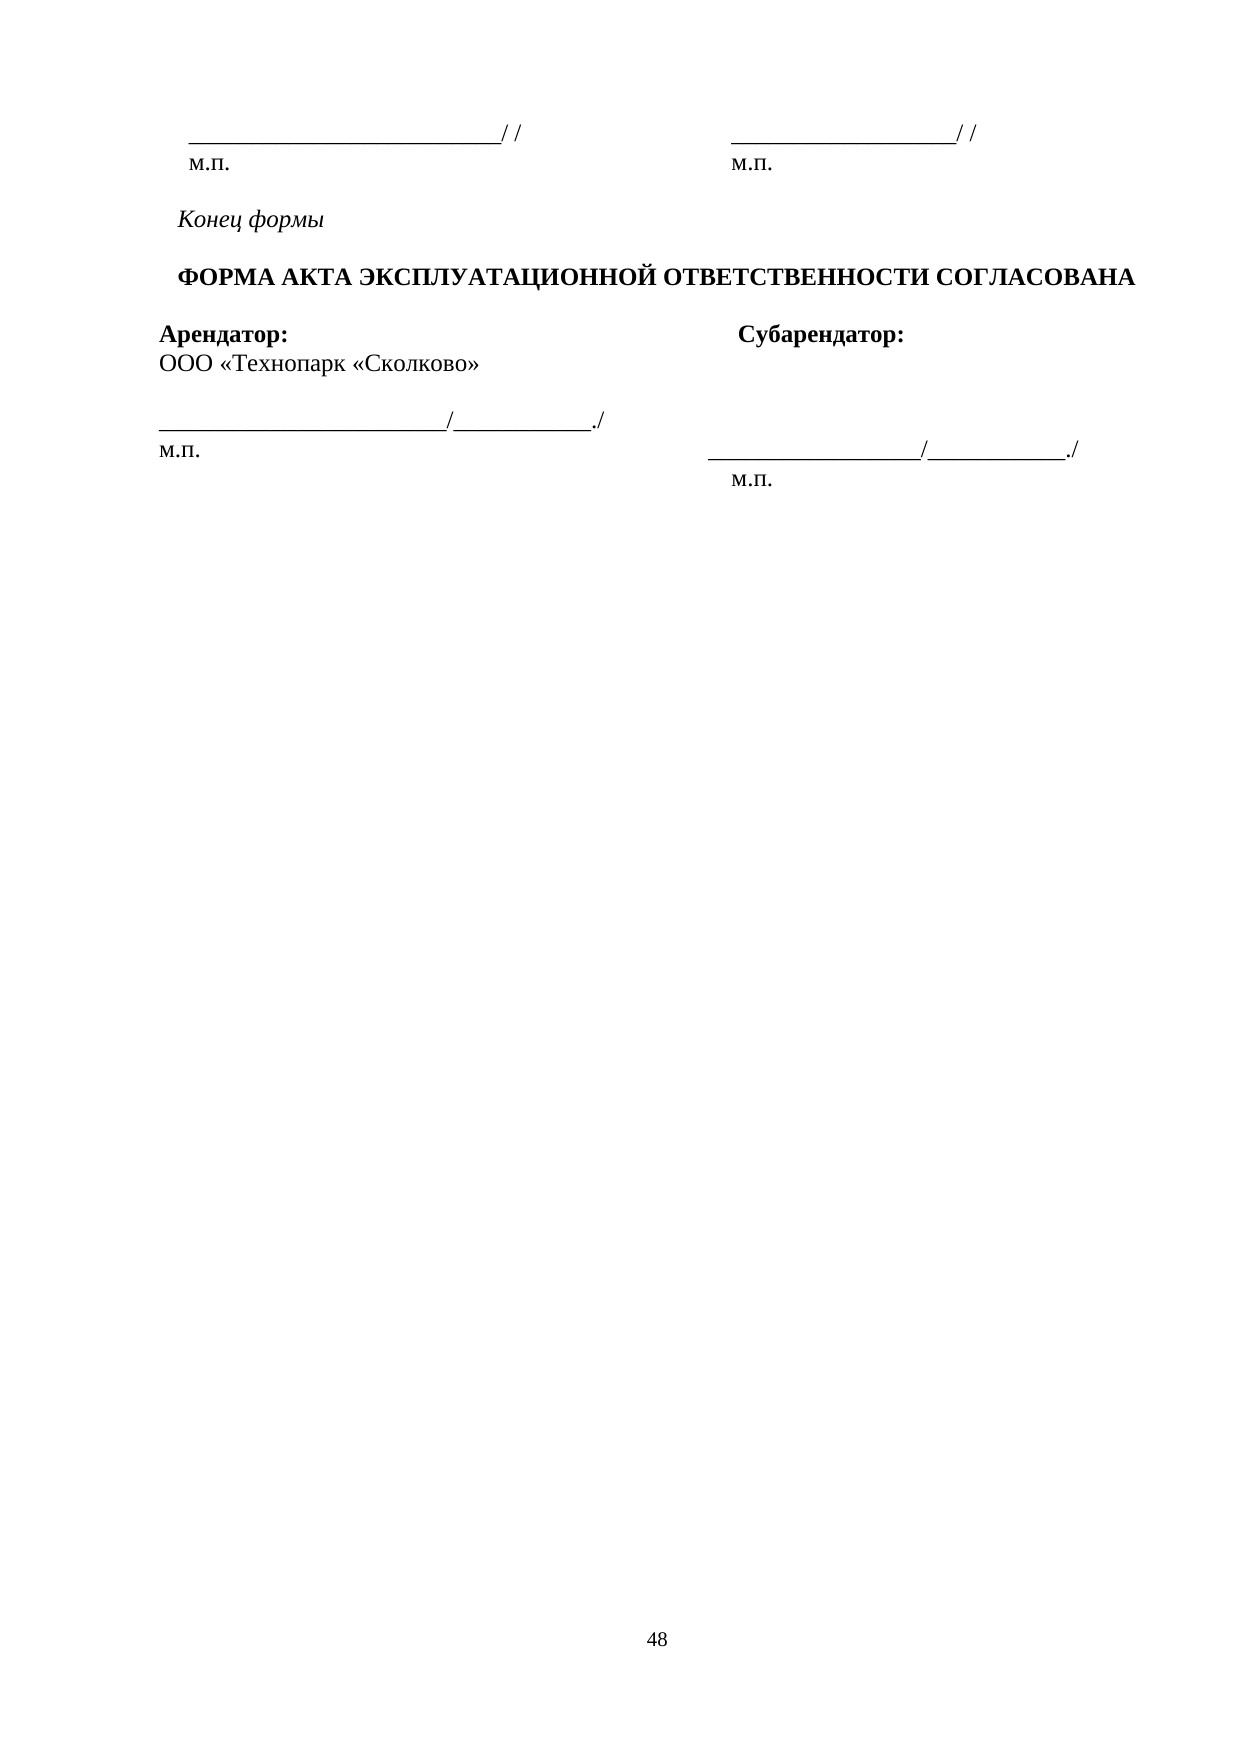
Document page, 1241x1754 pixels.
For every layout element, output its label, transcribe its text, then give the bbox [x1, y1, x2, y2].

text ФОРМА АКТА ЭКСПЛУАТАЦИОННОЙ ОТВЕТСТВЕННОСТИ СОГЛАСОВАНА [148, 262, 1166, 291]
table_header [148, 118, 690, 176]
table_header Арендатор: ООО «Технопарк «Сколково» _______________________/___________./ м.п. [148, 319, 690, 492]
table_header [690, 118, 1207, 176]
text Конец формы [148, 204, 1166, 233]
table_header Субарендатор: _________________/___________./ м.п. [690, 319, 1207, 492]
